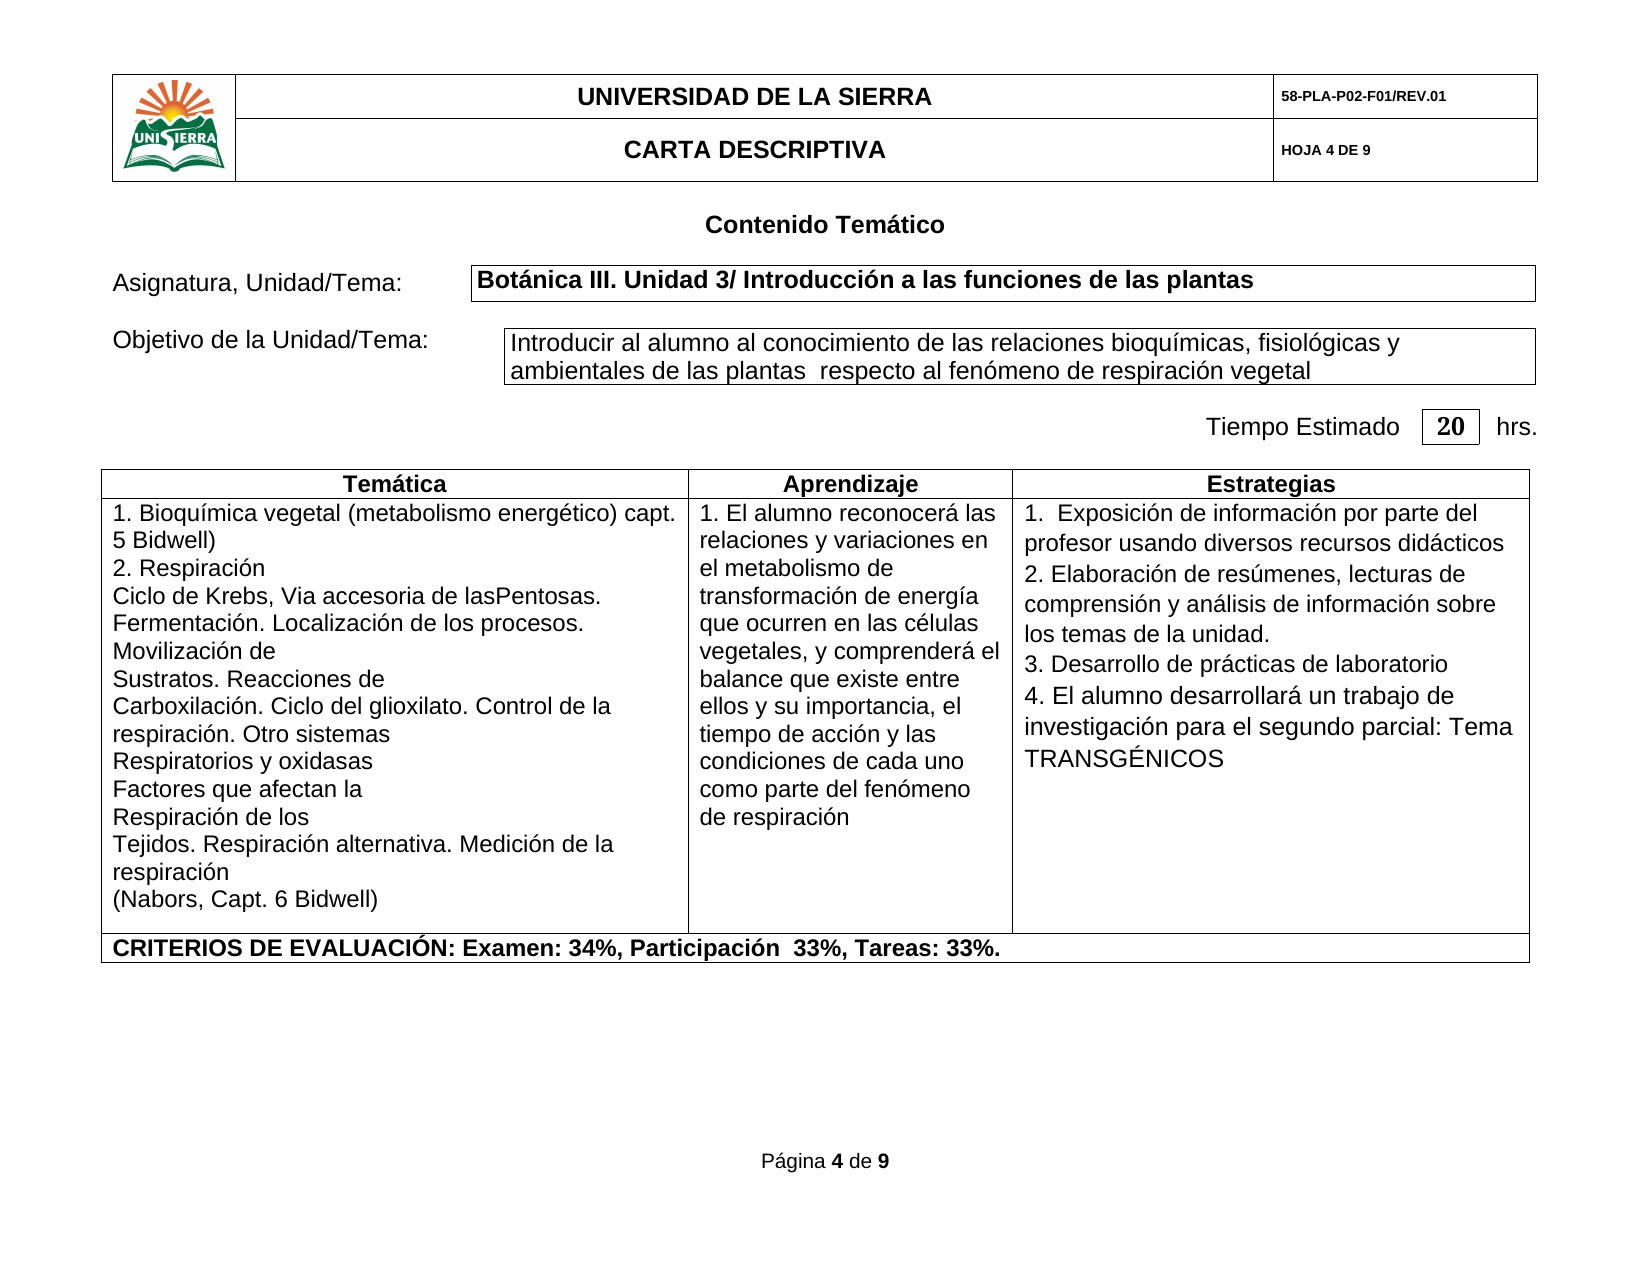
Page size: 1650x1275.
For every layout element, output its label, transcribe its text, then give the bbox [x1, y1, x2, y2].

text Contenido Temático [112, 210, 1538, 239]
table_cell CRITERIOS DE EVALUACIÓN: Examen: 34%, Participación 33%, Tareas: 33%. [102, 934, 1529, 962]
table_cell 1. El alumno reconocerá las relaciones y variaciones en el metabolismo de transformación de energía que ocurren en las células vegetales, y comprenderá el balance que existe entre ellos y su importancia, el tiempo de acción y las condiciones de cada uno como parte del fenómeno de respiración [689, 499, 1012, 933]
table_header Estrategias [1013, 470, 1529, 498]
text Asignatura, Unidad/Tema: [112, 268, 471, 297]
picture [121, 80, 228, 175]
table_header Aprendizaje [689, 470, 1012, 498]
table_cell 1. Exposición de información por parte del profesor usando diversos recursos didácticos 2. Elaboración de resúmenes, lecturas de comprensión y análisis de información sobre los temas de la unidad. 3. Desarrollo de prácticas de laboratorio 4. El alumno desarrollará un trabajo de investigación para el segundo parcial: Tema TRANSGÉNICOS [1013, 499, 1529, 933]
text Tiempo Estimado hrs. [1480, 412, 1538, 440]
text Objetivo de la Unidad/Tema: [112, 325, 1538, 354]
table_header Temática [102, 470, 688, 498]
table_cell 1. Bioquímica vegetal (metabolismo energético) capt. 5 Bidwell) 2. Respiración Ciclo de Krebs, Via accesoria de lasPentosas. Fermentación. Localización de los procesos. Movilización de Sustratos. Reacciones de Carboxilación. Ciclo del glioxilato. Control de la respiración. Otro sistemas Respiratorios y oxidasas Factores que afectan la Respiración de los Tejidos. Respiración alternativa. Medición de la respiración (Nabors, Capt. 6 Bidwell) [102, 499, 688, 933]
text Tiempo Estimado hrs. [1145, 412, 1422, 440]
